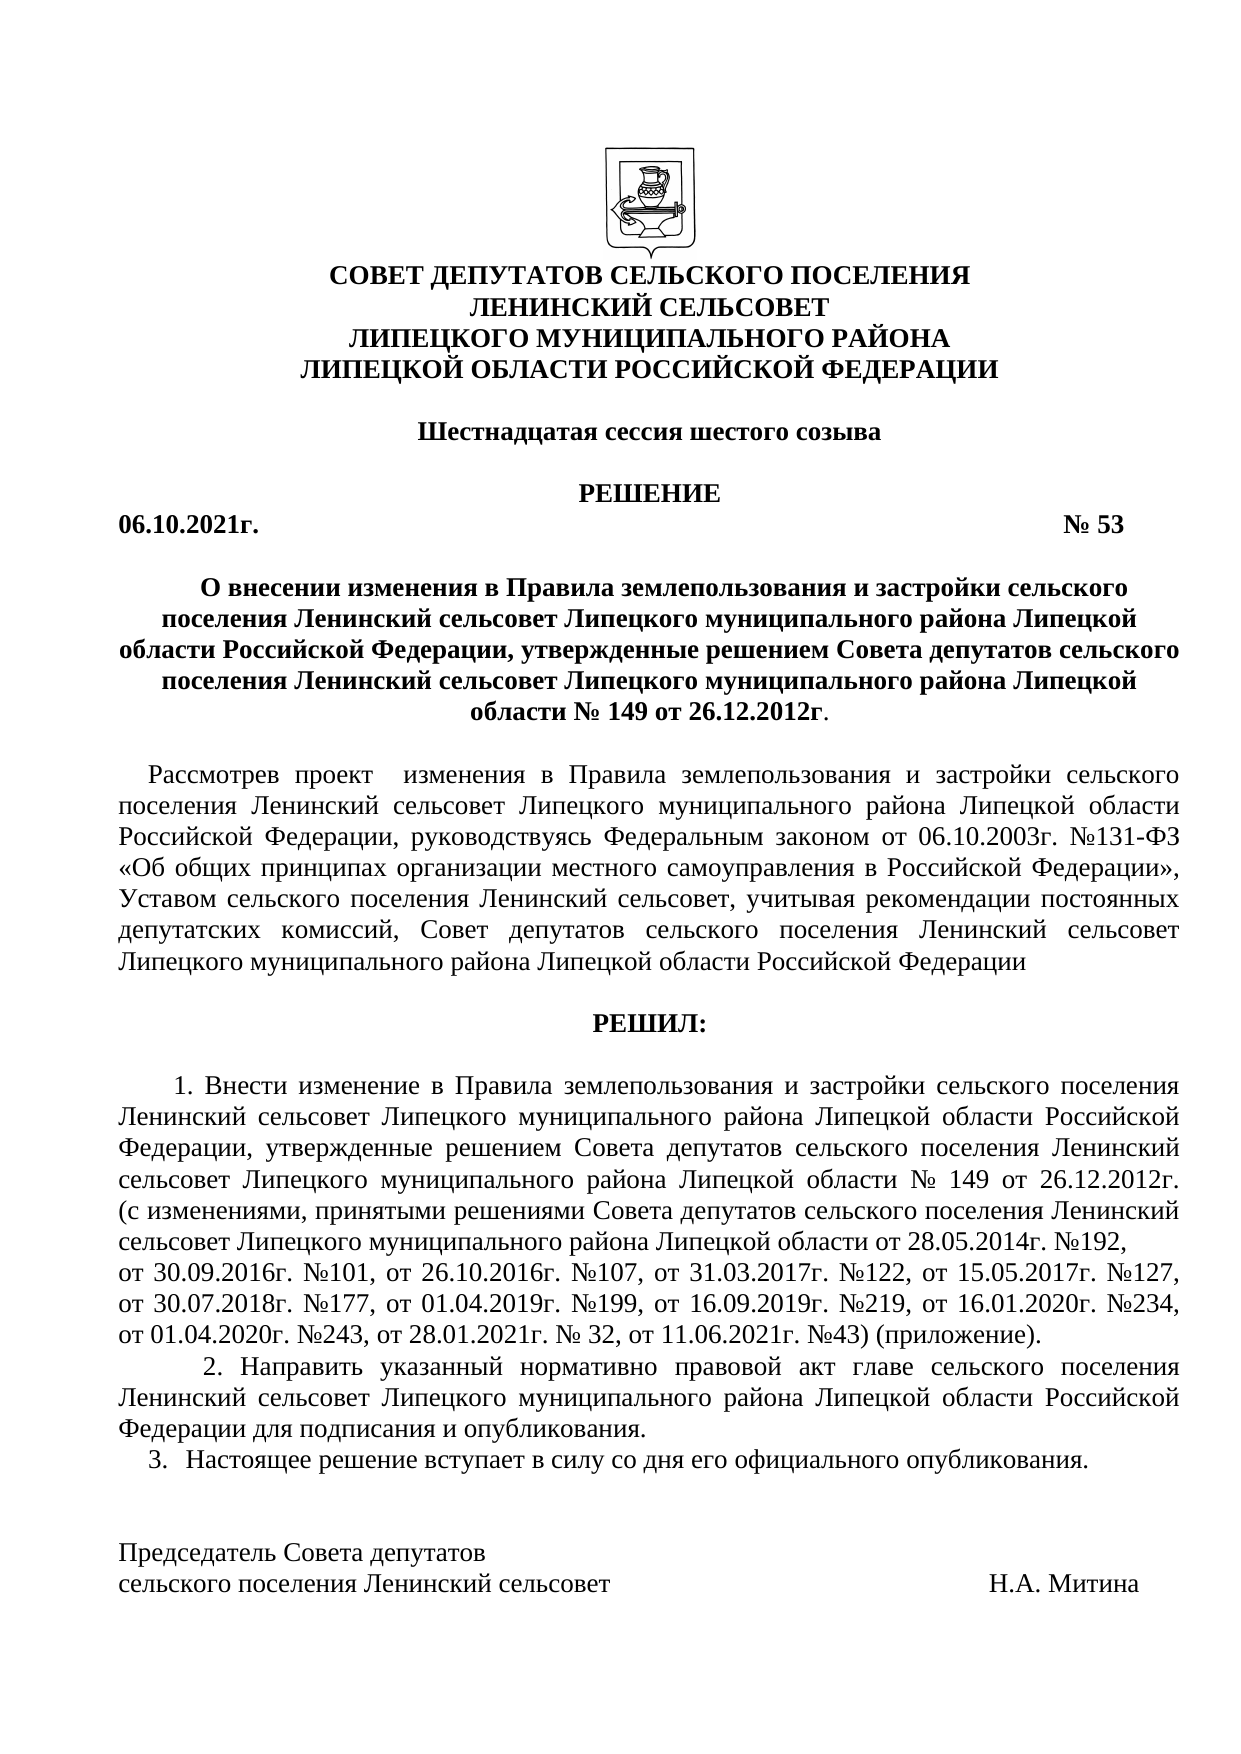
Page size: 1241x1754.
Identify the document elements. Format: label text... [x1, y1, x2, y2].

text Председатель Совета депутатов [118, 1536, 1181, 1568]
text 1. Внести изменение в Правила землепользования и застройки сельского поселения Ленинский сельсовет Липецкого муниципального района Липецкой области Российской Федерации, утвержденные решением Совета депутатов сельского поселения Ленинский сельсовет Липецкого муниципального района Липецкой области № 149 от 26.12.2012г. (с изменениями, принятыми решениями Совета депутатов сельского поселения Ленинский сельсовет Липецкого муниципального района Липецкой области от 28.05.2014г. №192, [118, 1069, 1181, 1256]
text сельского поселения Ленинский сельсовет Н.А. Митина [118, 1568, 1181, 1599]
text СОВЕТ ДЕПУТАТОВ СЕЛЬСКОГО ПОСЕЛЕНИЯ [118, 259, 1181, 291]
text 06.10.2021г. № 53 [118, 509, 1181, 540]
text Шестнадцатая сессия шестого созыва [118, 415, 1181, 446]
list Настоящее решение вступает в силу со дня его официального опубликования. [148, 1443, 1181, 1474]
text 2. Направить указанный нормативно правовой акт главе сельского поселения Ленинский сельсовет Липецкого муниципального района Липецкой области Российской Федерации для подписания и опубликования. [118, 1349, 1181, 1443]
text ЛЕНИНСКИЙ СЕЛЬСОВЕТ [118, 291, 1181, 322]
text РЕШЕНИЕ [118, 477, 1181, 509]
text РЕШИЛ: [118, 1007, 1181, 1038]
text Рассмотрев проект изменения в Правила землепользования и застройки сельского поселения Ленинский сельсовет Липецкого муниципального района Липецкой области Российской Федерации, руководствуясь Федеральным законом от 06.10.2003г. №131-ФЗ «Об общих принципах организации местного самоуправления в Российской Федерации», Уставом сельского поселения Ленинский сельсовет, учитывая рекомендации постоянных депутатских комиссий, Совет депутатов сельского поселения Ленинский сельсовет Липецкого муниципального района Липецкой области Российской Федерации [118, 758, 1181, 976]
text от 30.09.2016г. №101, от 26.10.2016г. №107, от 31.03.2017г. №122, от 15.05.2017г. №127, от 30.07.2018г. №177, от 01.04.2019г. №199, от 16.09.2019г. №219, от 16.01.2020г. №234, от 01.04.2020г. №243, от 28.01.2021г. № 32, от 11.06.2021г. №43) (приложение). [118, 1256, 1181, 1349]
text ЛИПЕЦКОЙ ОБЛАСТИ РОССИЙСКОЙ ФЕДЕРАЦИИ [118, 353, 1181, 384]
text ЛИПЕЦКОГО МУНИЦИПАЛЬНОГО РАЙОНА [118, 322, 1181, 353]
text О внесении изменения в Правила землепользования и застройки сельского поселения Ленинский сельсовет Липецкого муниципального района Липецкой области Российской Федерации, утвержденные решением Совета депутатов сельского поселения Ленинский сельсовет Липецкого муниципального района Липецкой области № 149 от 26.12.2012г. [118, 571, 1181, 727]
